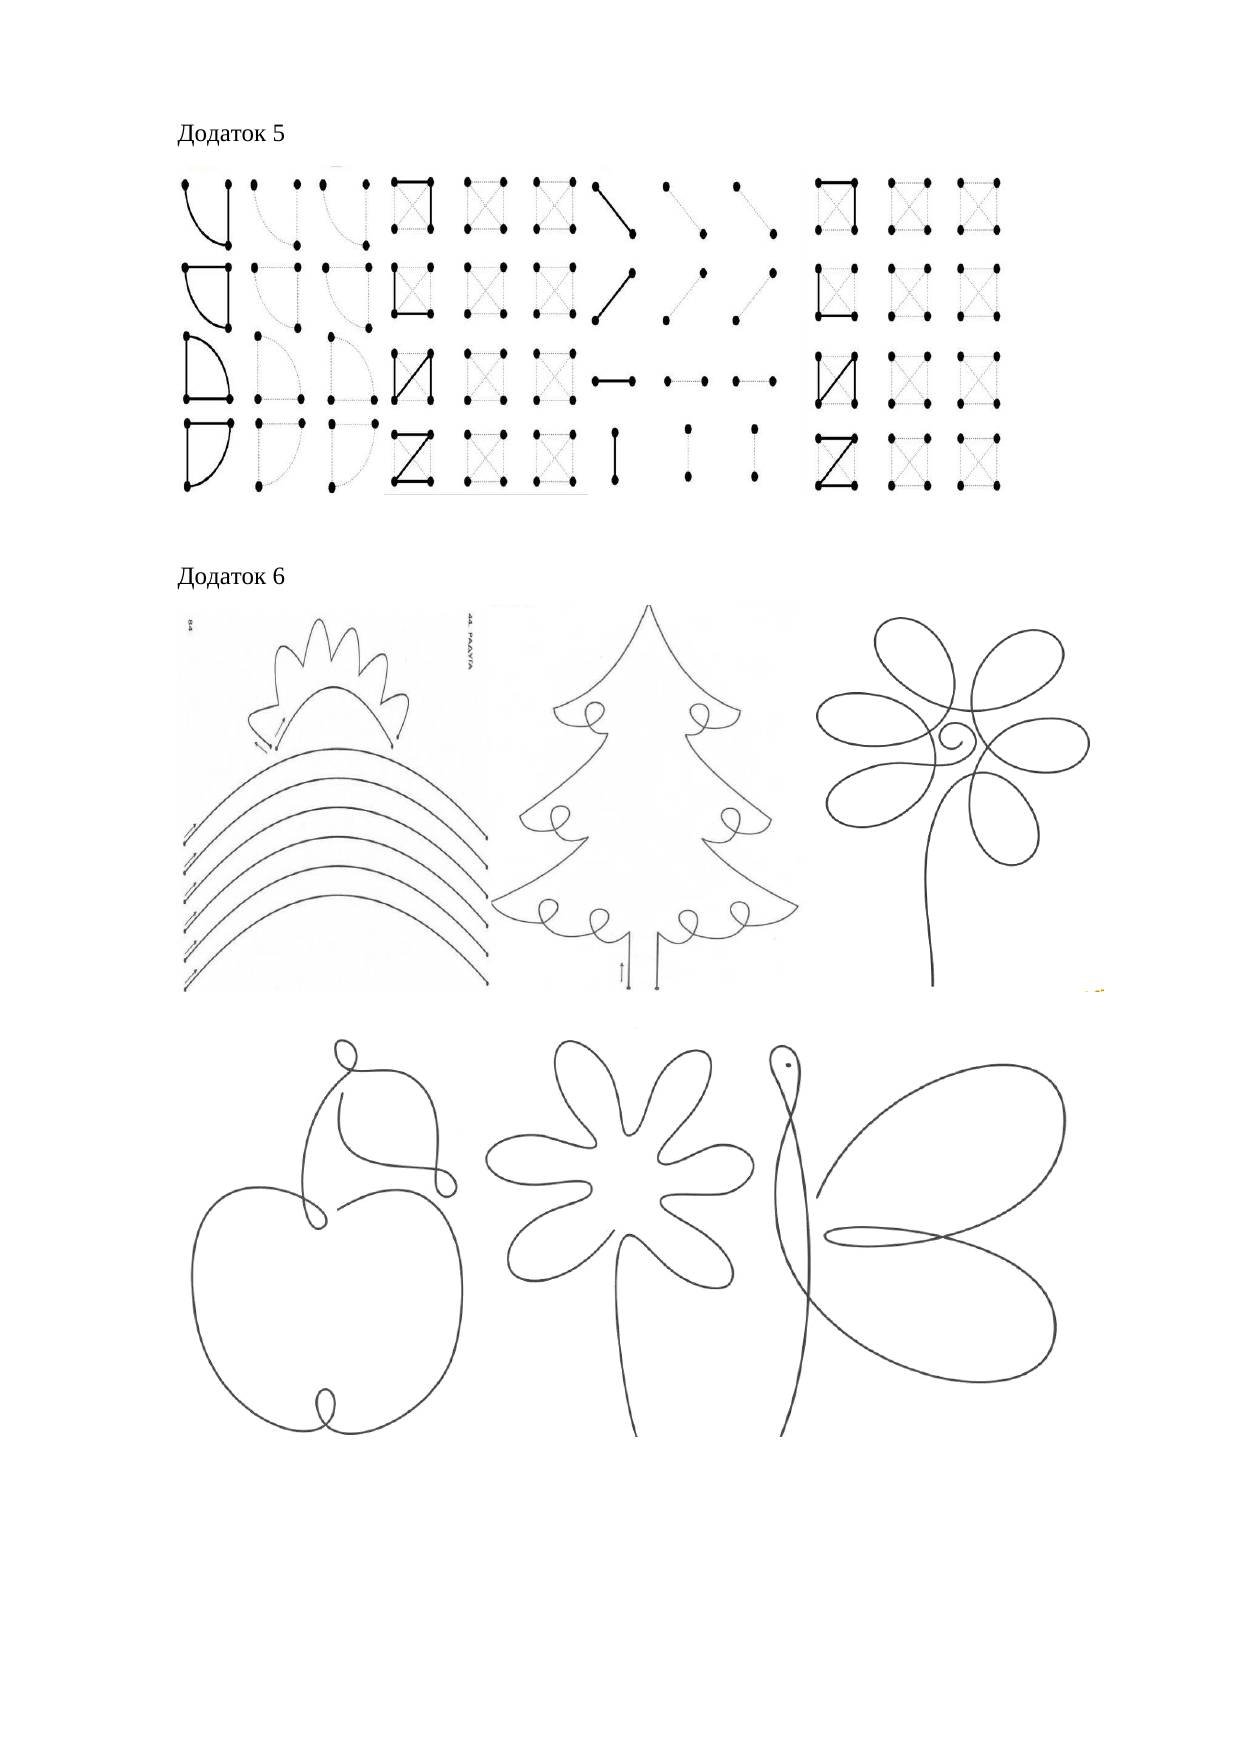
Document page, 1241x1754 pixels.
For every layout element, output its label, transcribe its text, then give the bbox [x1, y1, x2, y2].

picture [177, 605, 805, 992]
text Додаток 6 [177, 561, 1181, 590]
text Додаток 5 [177, 118, 1181, 147]
picture [177, 1025, 1077, 1437]
picture [177, 166, 1014, 495]
